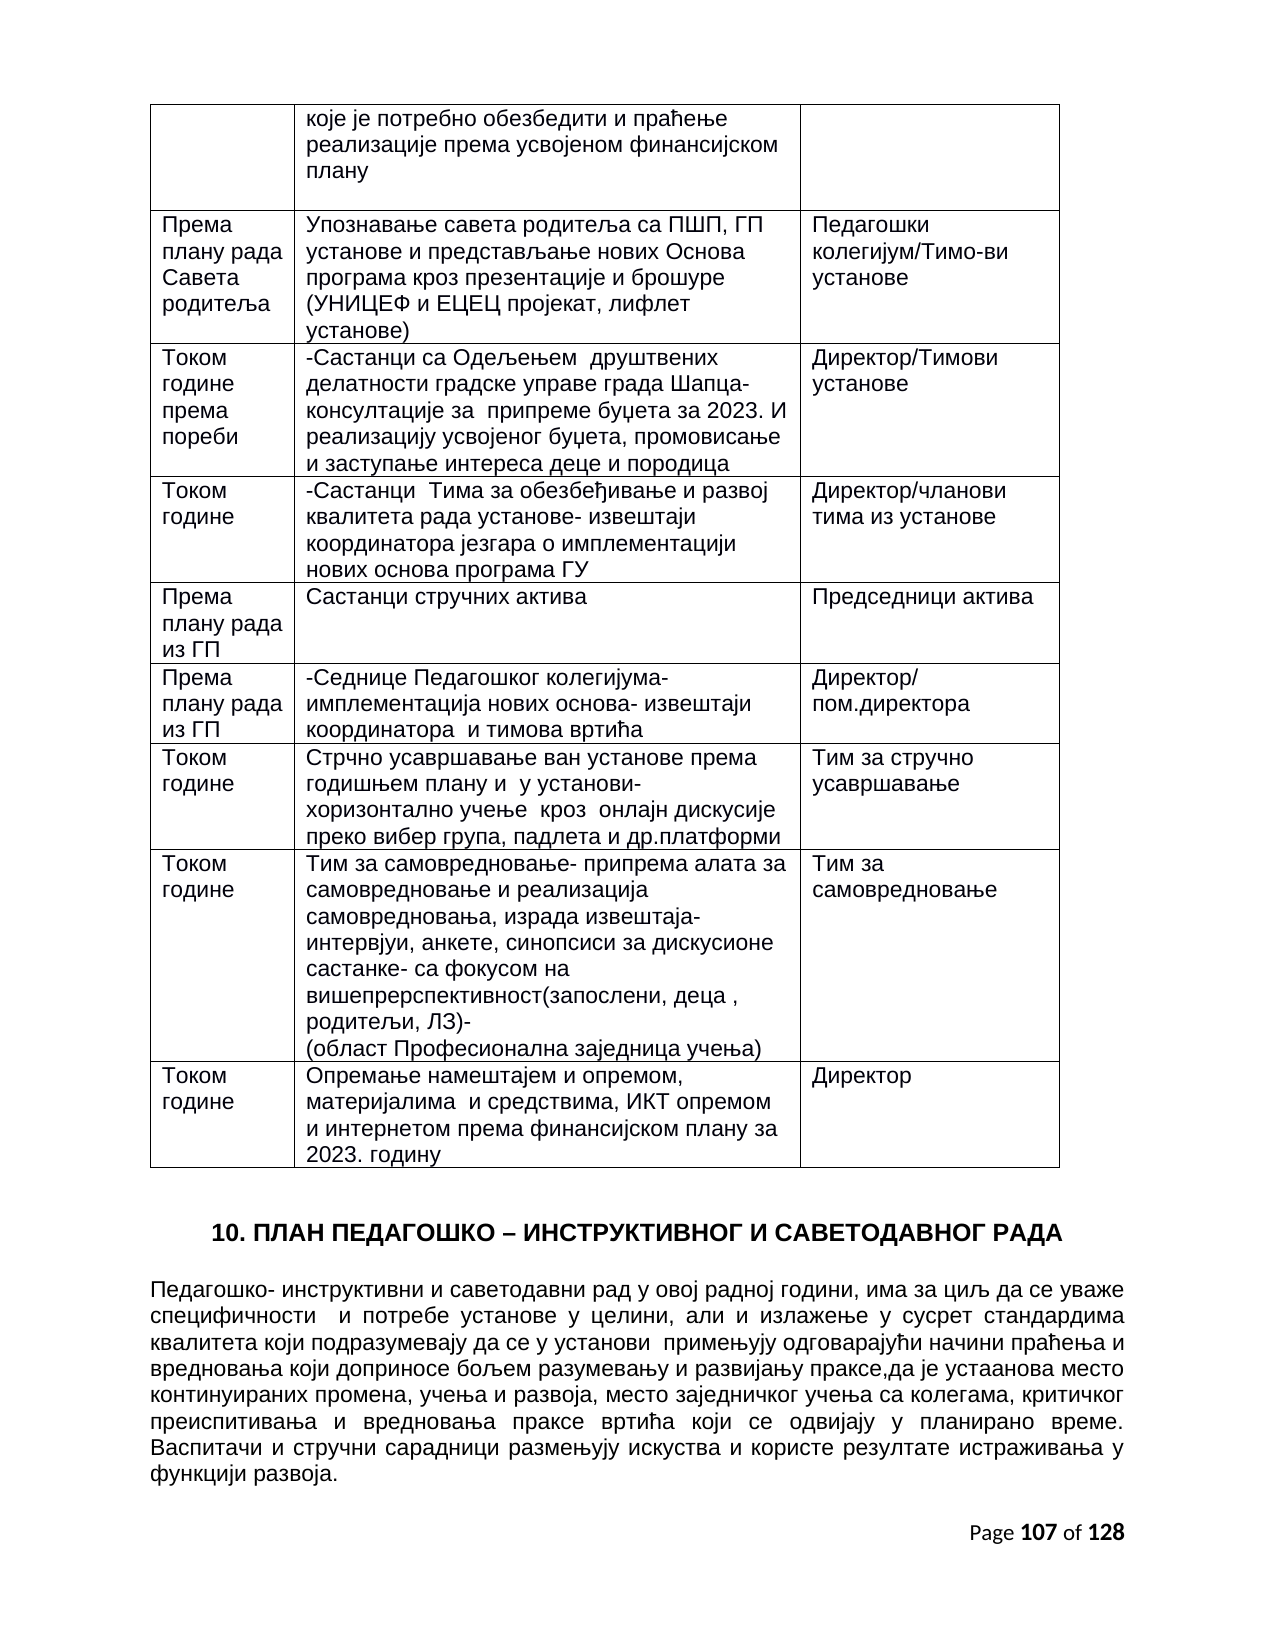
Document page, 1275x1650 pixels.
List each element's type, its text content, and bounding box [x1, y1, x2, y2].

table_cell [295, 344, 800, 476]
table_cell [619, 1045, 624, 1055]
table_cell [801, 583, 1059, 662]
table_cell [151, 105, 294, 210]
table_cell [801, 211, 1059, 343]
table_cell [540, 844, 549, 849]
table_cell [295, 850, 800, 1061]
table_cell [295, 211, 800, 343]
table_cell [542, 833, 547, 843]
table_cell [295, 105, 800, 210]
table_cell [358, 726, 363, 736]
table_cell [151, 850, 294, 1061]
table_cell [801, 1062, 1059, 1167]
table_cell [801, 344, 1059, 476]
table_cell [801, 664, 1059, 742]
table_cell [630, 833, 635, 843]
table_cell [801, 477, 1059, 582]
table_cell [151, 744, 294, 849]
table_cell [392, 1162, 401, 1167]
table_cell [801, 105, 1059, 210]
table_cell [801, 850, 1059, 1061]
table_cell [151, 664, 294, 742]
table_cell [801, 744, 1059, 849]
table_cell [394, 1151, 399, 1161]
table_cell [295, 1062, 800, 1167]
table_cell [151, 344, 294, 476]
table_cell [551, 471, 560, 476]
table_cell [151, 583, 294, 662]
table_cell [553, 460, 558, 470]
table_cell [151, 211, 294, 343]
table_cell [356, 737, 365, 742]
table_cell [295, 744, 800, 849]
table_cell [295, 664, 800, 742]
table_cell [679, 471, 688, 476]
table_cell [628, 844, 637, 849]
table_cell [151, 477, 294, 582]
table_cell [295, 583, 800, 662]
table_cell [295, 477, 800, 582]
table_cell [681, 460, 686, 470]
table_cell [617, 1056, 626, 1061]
text 10. ПЛАН ПЕДАГОШКО – ИНСТРУКТИВНОГ И САВЕТОДАВНОГ РАДА [150, 1218, 1125, 1247]
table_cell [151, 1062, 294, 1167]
text Педагошко- инструктивни и саветодавни рад у овој радној години, има за циљ да се уваже специфичности и потребе установе у целини, али и излажење у сусрет стандардима квалитета који подразумевају да се у установи примењују одговарајући начини праћења и вредновања који доприносе бољем разумевању и развијању праксе,да је устаанова место континуираних промена, учења и развоја, место заједничког учења са колегама, критичког преиспитивања и вредновања праксе вртића који се одвијају у планирано време. Васпитачи и стручни сарадници размењују искуства и користе резултате истраживања у функцији развоја. [150, 1276, 1125, 1487]
